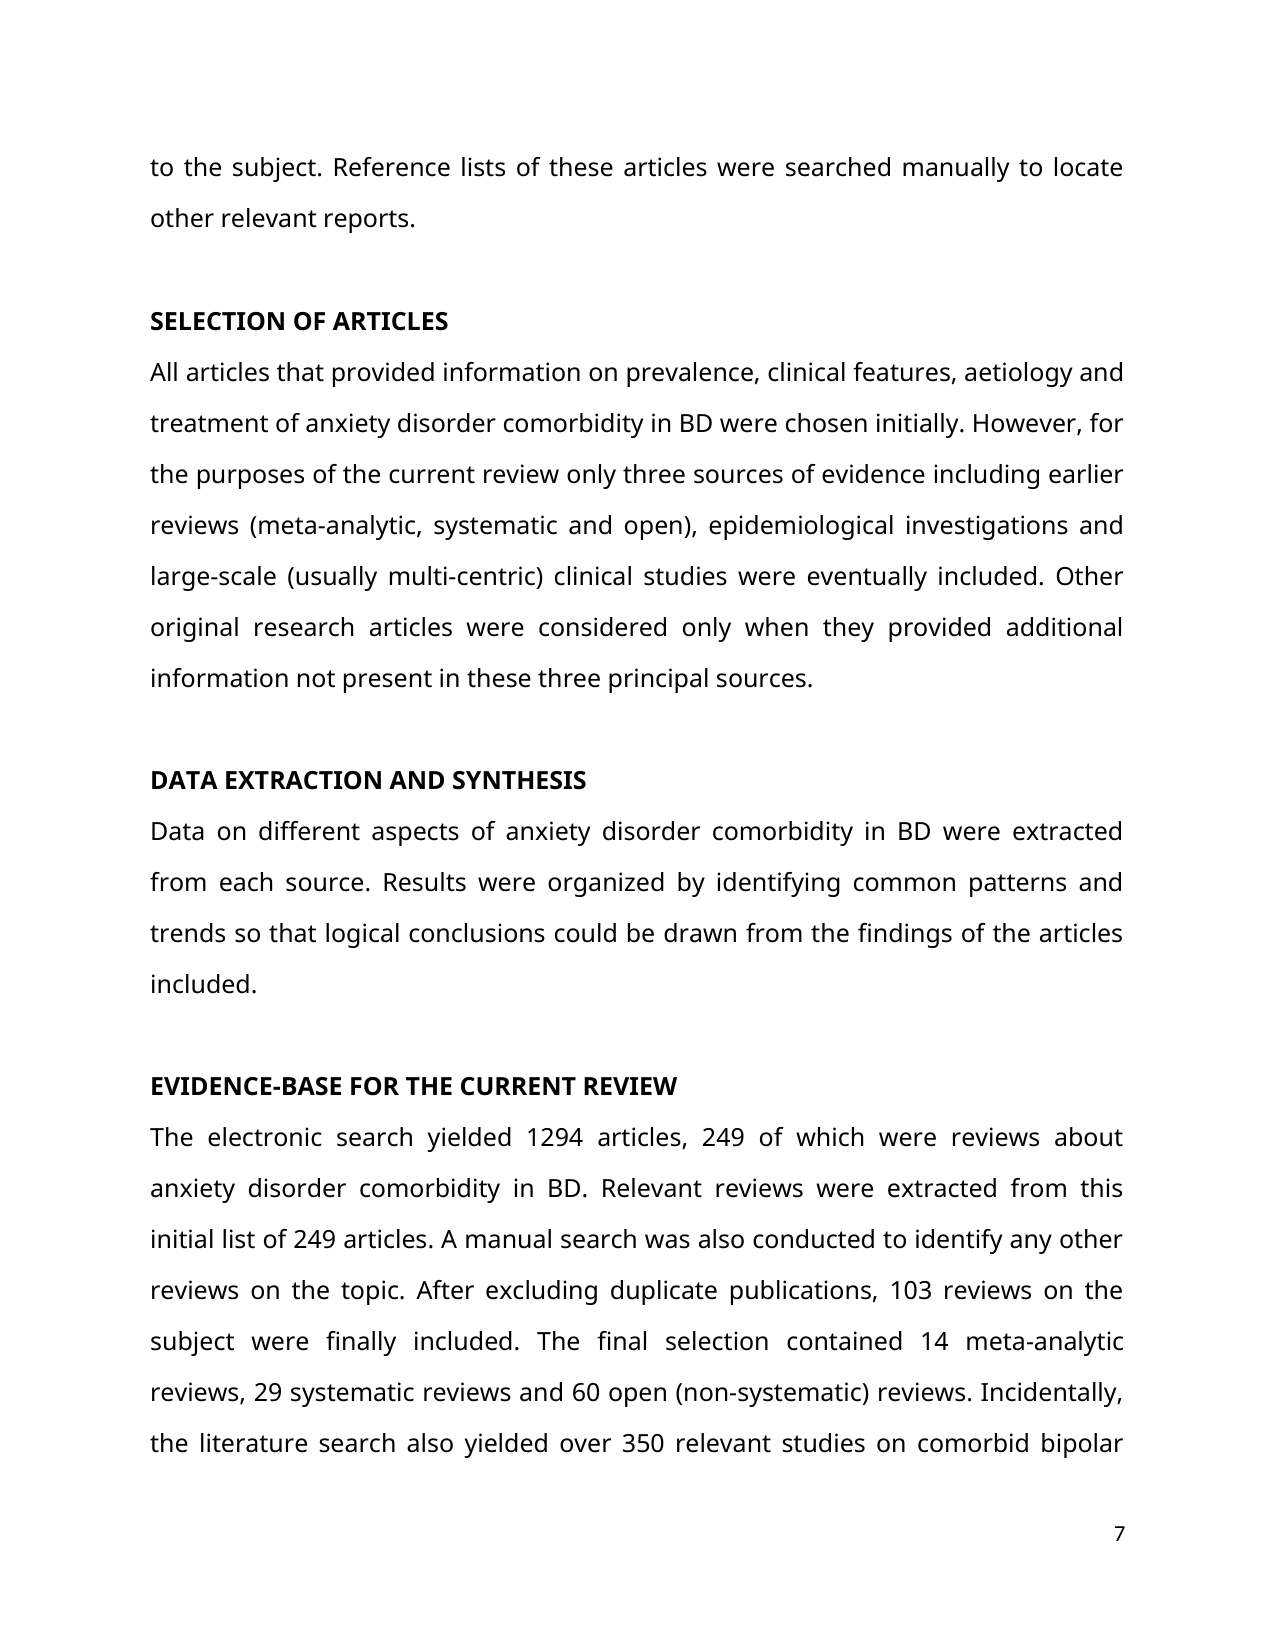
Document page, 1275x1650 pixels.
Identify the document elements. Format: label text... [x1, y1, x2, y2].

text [150, 1120, 1125, 1460]
text Data on different aspects of anxiety disorder comorbidity in BD were extracted from each source. Results were organized by identifying common patterns and trends so that logical conclusions could be drawn from the findings of the articles included. [150, 813, 1125, 1001]
text SELECTION OF ARTICLES [150, 303, 1125, 337]
text All articles that provided information on prevalence, clinical features, aetiology and treatment of anxiety disorder comorbidity in BD were chosen initially. However, for the purposes of the current review only three sources of evidence including earlier reviews (meta-analytic, systematic and open), epidemiological investigations and large-scale (usually multi-centric) clinical studies were eventually included. Other original research articles were considered only when they provided additional information not present in these three principal sources. [150, 354, 1125, 694]
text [150, 150, 1125, 235]
text EVIDENCE-BASE FOR THE CURRENT REVIEW [150, 1069, 1125, 1103]
text DATA EXTRACTION AND SYNTHESIS [150, 762, 1125, 797]
